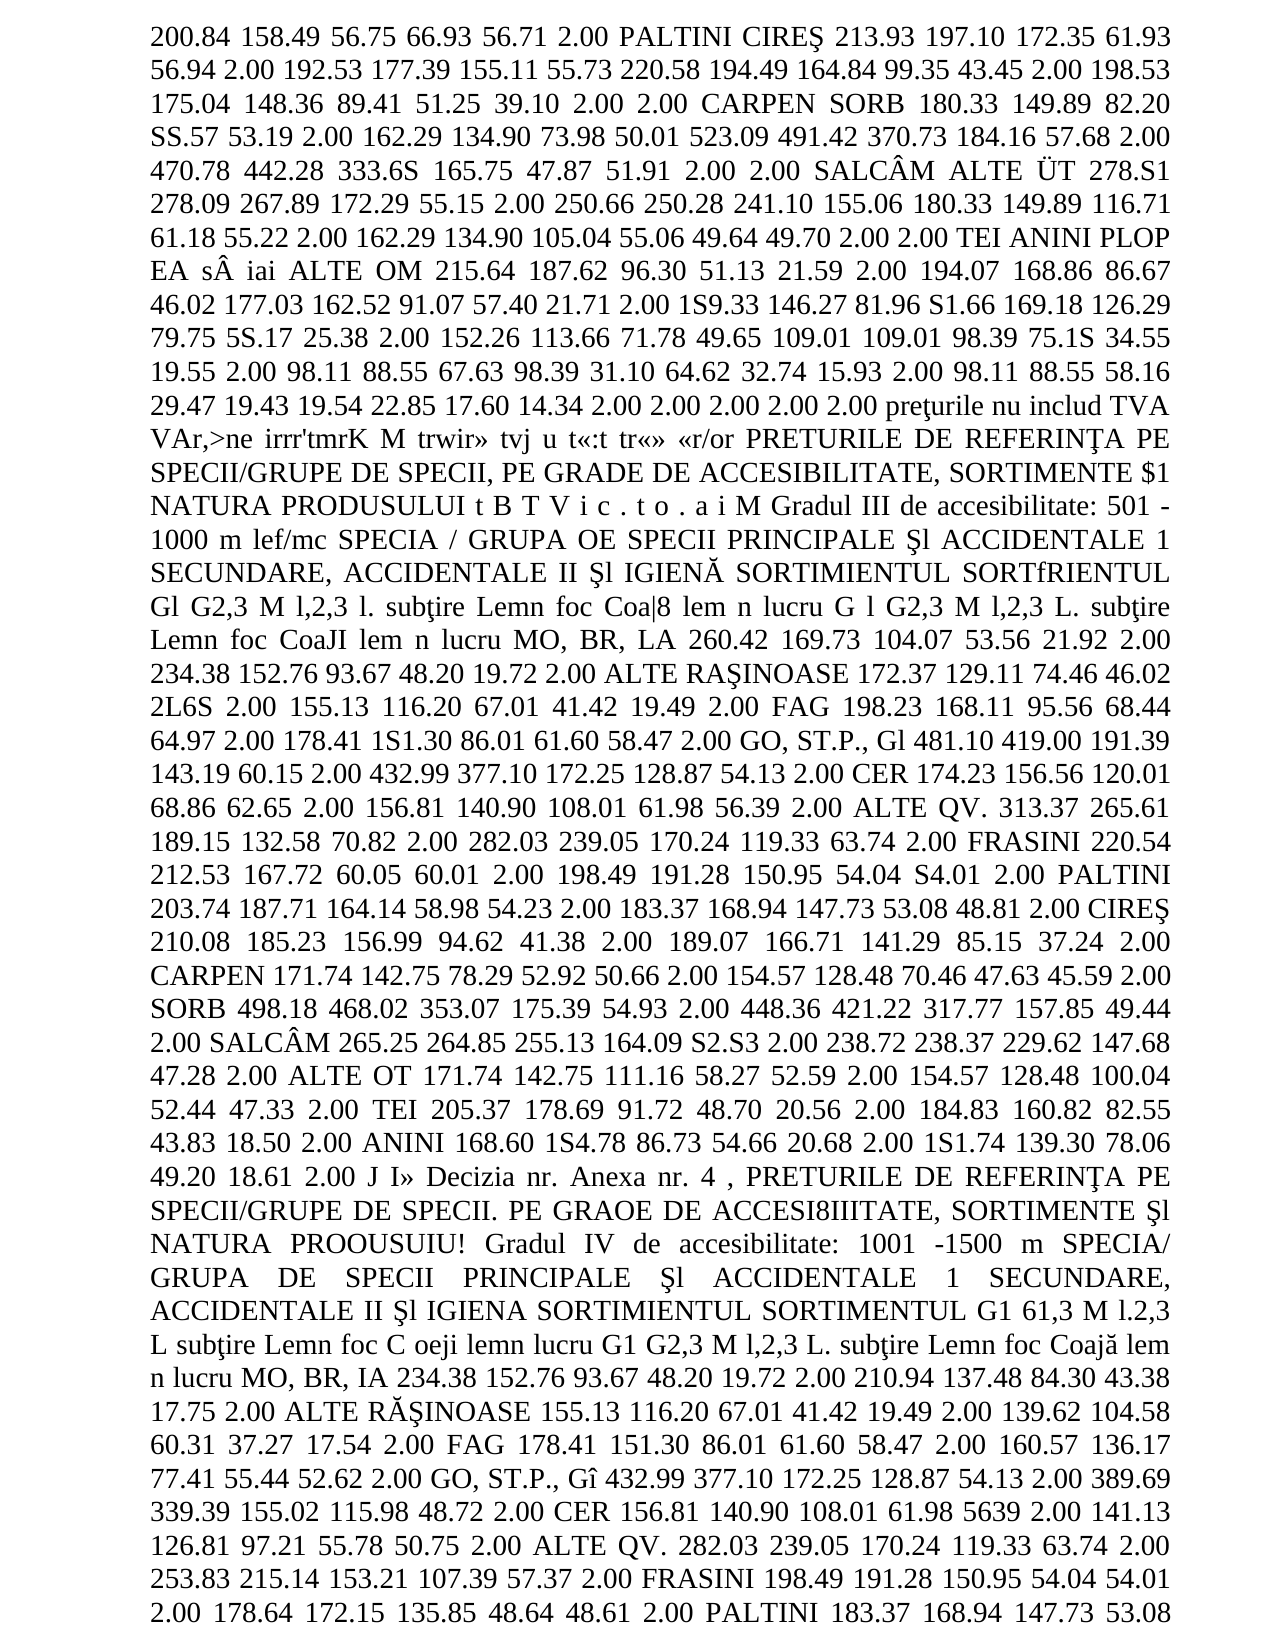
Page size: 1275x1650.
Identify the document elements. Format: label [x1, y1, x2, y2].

text [150, 19, 1172, 1629]
